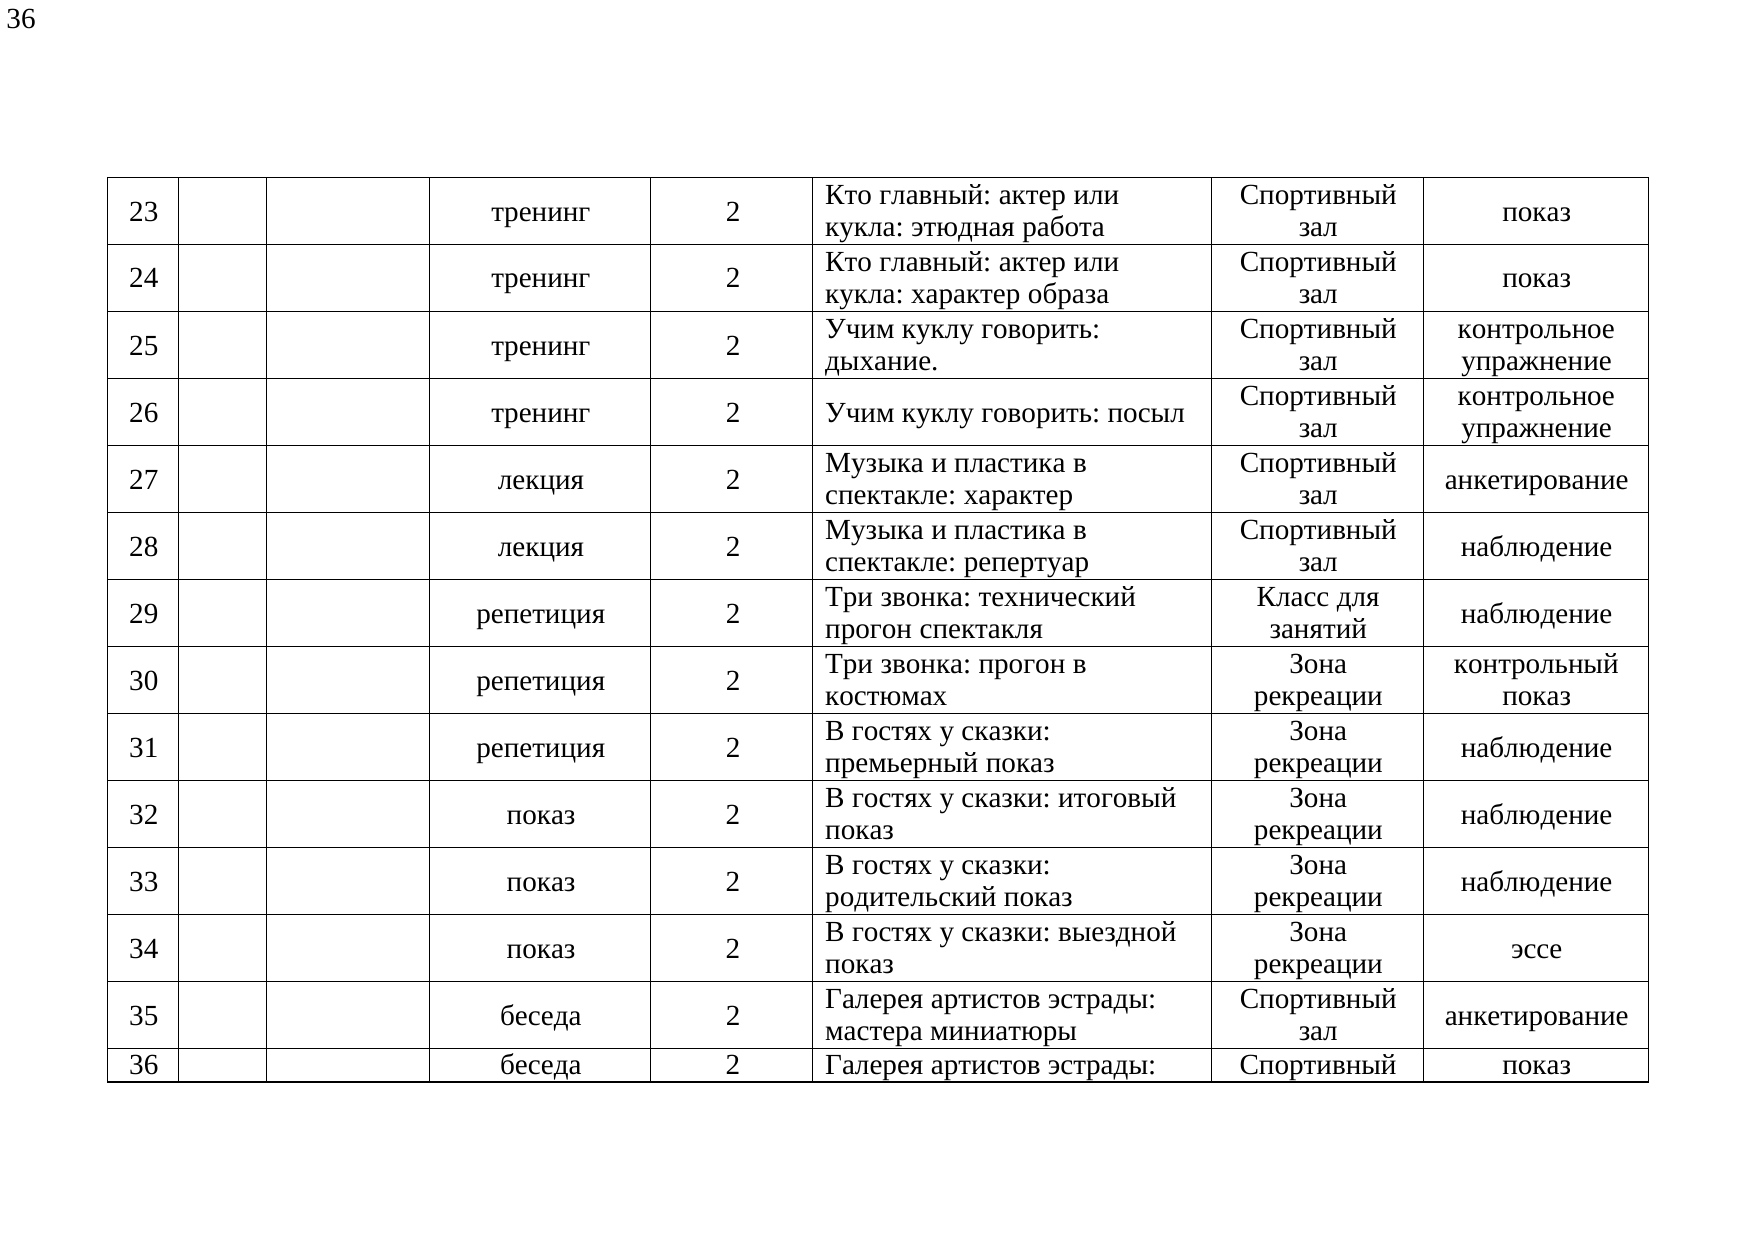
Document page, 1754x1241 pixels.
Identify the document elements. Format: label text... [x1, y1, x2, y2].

table_cell Зона рекреации [1212, 848, 1423, 914]
table_cell наблюдение [1424, 580, 1648, 646]
table_cell Спортивный зал [1212, 446, 1423, 512]
table_cell [179, 379, 266, 445]
table_cell 34 [108, 915, 178, 981]
table_cell Галерея артистов эстрады: [813, 1049, 1211, 1081]
table_cell [267, 245, 429, 311]
table_cell [267, 1049, 429, 1081]
table_header 2 [651, 178, 812, 244]
table_cell 24 [108, 245, 178, 311]
table_cell [179, 647, 266, 713]
table_cell беседа [430, 982, 650, 1048]
table_cell [179, 714, 266, 780]
table_cell контрольное упражнение [1424, 379, 1648, 445]
table_cell 2 [651, 982, 812, 1048]
table_cell наблюдение [1424, 513, 1648, 579]
table_cell показ [1424, 1049, 1648, 1081]
table_cell [267, 647, 429, 713]
table_cell 30 [108, 647, 178, 713]
table_cell Спортивный зал [1212, 513, 1423, 579]
table_cell [179, 915, 266, 981]
table_cell [267, 312, 429, 378]
table_cell Музыка и пластика в спектакле: репертуар [813, 513, 1211, 579]
table_cell показ [430, 915, 650, 981]
table_header Кто главный: актер или кукла: этюдная работа [813, 178, 1211, 244]
table_cell 25 [108, 312, 178, 378]
table_cell наблюдение [1424, 781, 1648, 847]
table_cell лекция [430, 446, 650, 512]
table_cell Галерея артистов эстрады: мастера миниатюры [813, 982, 1211, 1048]
table_cell 2 [651, 312, 812, 378]
table_header [267, 178, 429, 244]
table_cell 32 [108, 781, 178, 847]
table_header Спортивный зал [1212, 178, 1423, 244]
table_cell 2 [651, 446, 812, 512]
table_cell [267, 982, 429, 1048]
table_cell [179, 781, 266, 847]
table_cell В гостях у сказки: выездной показ [813, 915, 1211, 981]
table_cell Учим куклу говорить: посыл [813, 379, 1211, 445]
table_cell лекция [430, 513, 650, 579]
table_cell 2 [651, 915, 812, 981]
table_cell [267, 446, 429, 512]
table_cell репетиция [430, 647, 650, 713]
table_cell [267, 915, 429, 981]
table_cell [267, 379, 429, 445]
table_cell 2 [651, 245, 812, 311]
table_cell Музыка и пластика в спектакле: характер [813, 446, 1211, 512]
table_cell В гостях у сказки: итоговый показ [813, 781, 1211, 847]
table_cell 2 [651, 379, 812, 445]
table_cell [179, 1049, 266, 1081]
table_cell 2 [651, 647, 812, 713]
table_cell 35 [108, 982, 178, 1048]
table_cell Зона рекреации [1212, 647, 1423, 713]
table_cell 2 [651, 513, 812, 579]
table_cell 27 [108, 446, 178, 512]
table_cell [179, 848, 266, 914]
table_cell Зона рекреации [1212, 714, 1423, 780]
table_cell 31 [108, 714, 178, 780]
table_cell Спортивный зал [1212, 312, 1423, 378]
table_cell В гостях у сказки: родительский показ [813, 848, 1211, 914]
table_cell [267, 848, 429, 914]
table_cell 29 [108, 580, 178, 646]
table_cell [179, 982, 266, 1048]
table_cell контрольное упражнение [1424, 312, 1648, 378]
table_cell В гостях у сказки: премьерный показ [813, 714, 1211, 780]
table_cell анкетирование [1424, 982, 1648, 1048]
table_cell беседа [430, 1049, 650, 1081]
table_cell показ [1424, 245, 1648, 311]
table_cell эссе [1424, 915, 1648, 981]
table_cell показ [430, 781, 650, 847]
table_cell 2 [651, 1049, 812, 1081]
table_cell 36 [108, 1049, 178, 1081]
table_cell 28 [108, 513, 178, 579]
table_cell Спортивный зал [1212, 379, 1423, 445]
table_cell [179, 513, 266, 579]
table_header 23 [108, 178, 178, 244]
table_cell Зона рекреации [1212, 781, 1423, 847]
table_cell [267, 781, 429, 847]
table_cell Три звонка: технический прогон спектакля [813, 580, 1211, 646]
table_cell анкетирование [1424, 446, 1648, 512]
table_cell [267, 714, 429, 780]
table_cell наблюдение [1424, 714, 1648, 780]
table_cell [179, 446, 266, 512]
table_cell Класс для занятий [1212, 580, 1423, 646]
table_cell 2 [651, 848, 812, 914]
table_cell тренинг [430, 379, 650, 445]
table_header тренинг [430, 178, 650, 244]
table_header [179, 178, 266, 244]
table_cell Спортивный [1212, 1049, 1423, 1081]
table_cell [179, 245, 266, 311]
table_cell тренинг [430, 312, 650, 378]
table_cell Кто главный: актер или кукла: характер образа [813, 245, 1211, 311]
table_cell 2 [651, 714, 812, 780]
table_cell Спортивный зал [1212, 245, 1423, 311]
table_cell репетиция [430, 580, 650, 646]
table_cell [267, 580, 429, 646]
table_cell показ [430, 848, 650, 914]
table_cell Три звонка: прогон в костюмах [813, 647, 1211, 713]
table_cell 2 [651, 580, 812, 646]
table_cell контрольный показ [1424, 647, 1648, 713]
table_cell [179, 580, 266, 646]
table_cell [179, 312, 266, 378]
table_header показ [1424, 178, 1648, 244]
table_cell 33 [108, 848, 178, 914]
table_cell Спортивный зал [1212, 982, 1423, 1048]
table_cell тренинг [430, 245, 650, 311]
table_cell [267, 513, 429, 579]
table_cell 2 [651, 781, 812, 847]
table_cell Зона рекреации [1212, 915, 1423, 981]
table_cell репетиция [430, 714, 650, 780]
table_cell 26 [108, 379, 178, 445]
table_cell Учим куклу говорить: дыхание. [813, 312, 1211, 378]
table_cell наблюдение [1424, 848, 1648, 914]
